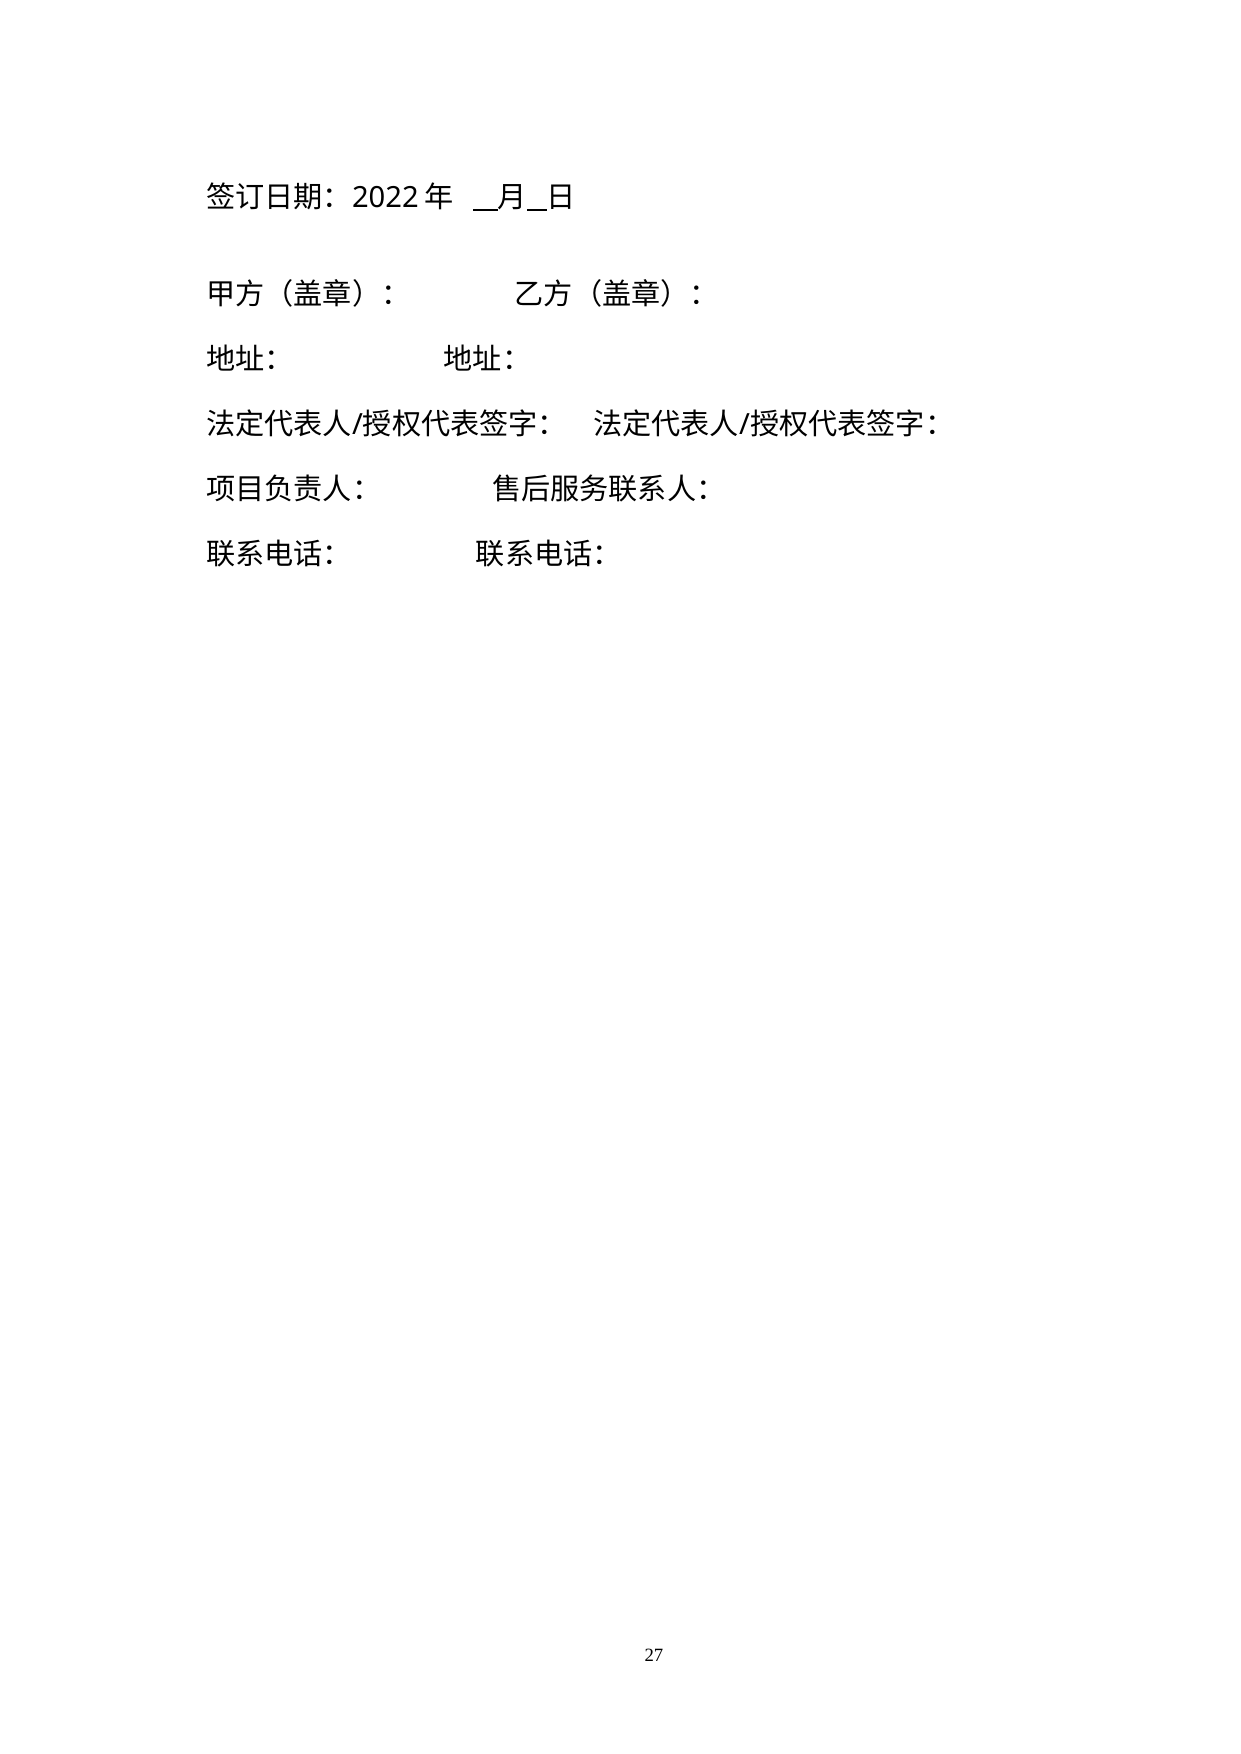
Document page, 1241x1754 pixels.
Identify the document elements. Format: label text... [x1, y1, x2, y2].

text 法定代表人/授权代表签字： 法定代表人/授权代表签字： [148, 389, 1122, 454]
text 签订日期：2022年 月 日 [148, 162, 1122, 227]
text 项目负责人： 售后服务联系人： [148, 454, 1122, 519]
text 地址： 地址： [148, 324, 1122, 389]
text 甲方（盖章）： 乙方（盖章）： [148, 259, 1122, 324]
text 联系电话： 联系电话： [148, 519, 1122, 584]
